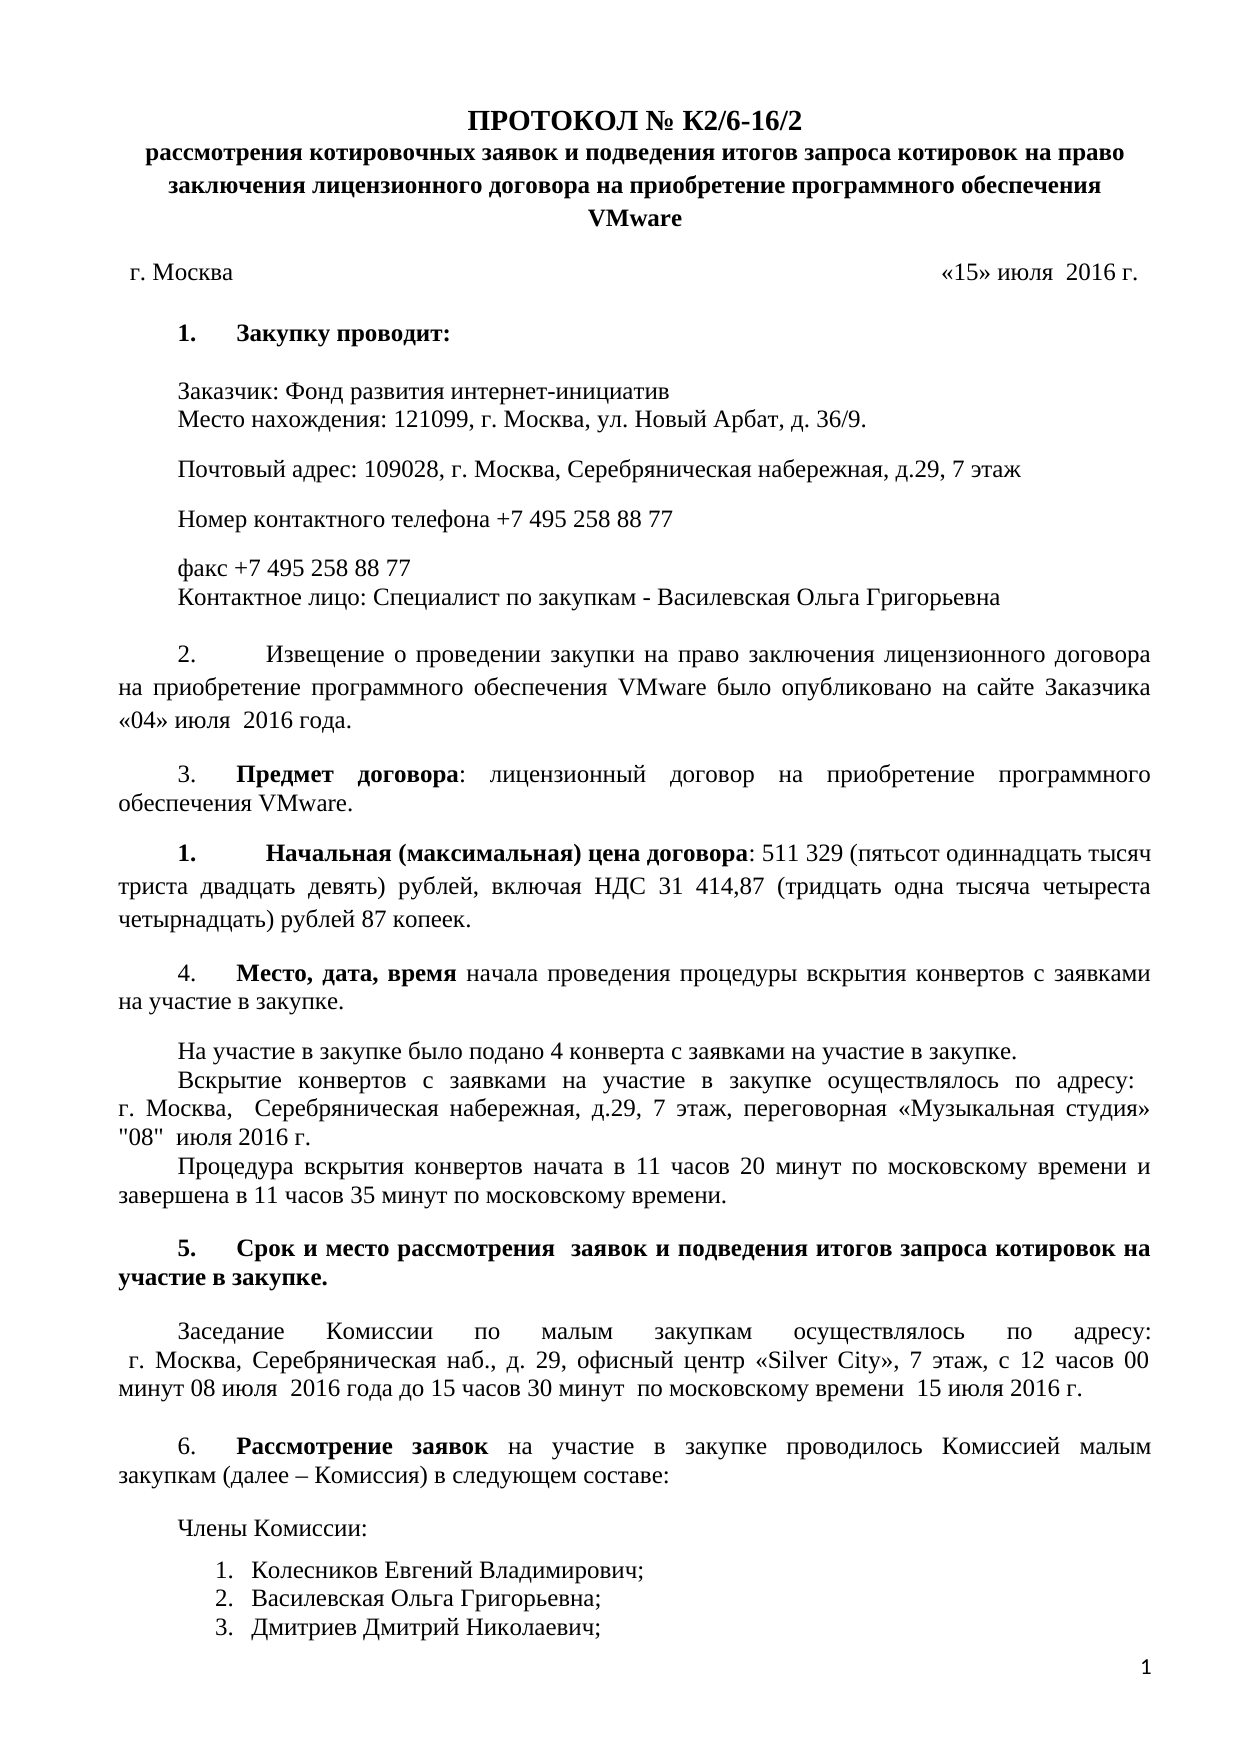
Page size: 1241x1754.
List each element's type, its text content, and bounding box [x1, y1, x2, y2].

text Заказчик: Фонд развития интернет-инициатив [118, 376, 1152, 404]
list рассмотрения котировочных заявок и подведения итогов запроса котировок на право заключения лицензионного договора на приобретение программного обеспечения VMware [118, 137, 1152, 232]
list Срок и место рассмотрения заявок и подведения итогов запроса котировок на участие в закупке. [118, 1233, 1152, 1291]
list Начальная (максимальная) цена договора: 511 329 (пятьсот одиннадцать тысяч триста двадцать девять) рублей, включая НДС 31 414,87 (тридцать одна тысяча четыреста четырнадцать) рублей 87 копеек. [118, 838, 1152, 932]
list Колесников Евгений Владимирович; [215, 1555, 1152, 1583]
text Место нахождения: 121099, г. Москва, ул. Новый Арбат, д. 36/9. [118, 404, 1152, 433]
list Извещение о проведении закупки на право заключения лицензионного договора на приобретение программного обеспечения VMware было опубликовано на сайте Заказчика «04» июля 2016 года. [118, 639, 1152, 734]
text ПРОТОКОЛ № К2/6-16/2 [118, 103, 1152, 137]
text Номер контактного телефона +7 495 258 88 77 [118, 504, 1152, 532]
text Вскрытие конвертов с заявками на участие в закупке осуществлялось по адресу: г. Москва, Серебряническая набережная, д.29, 7 этаж, переговорная «Музыкальная студия» "08" июля 2016 г. [118, 1065, 1152, 1151]
list Дмитриев Дмитрий Николаевич; [215, 1612, 1152, 1641]
text Контактное лицо: Специалист по закупкам - Василевская Ольга Григорьевна [118, 582, 1152, 611]
table_header «15» июля 2016 г. [643, 257, 1149, 289]
text Заседание Комиссии по малым закупкам осуществлялось по адресу: г. Москва, Серебряническая наб., д. 29, офисный центр «Silver City», 7 этаж, с 12 часов 00 минут 08 июля 2016 года до 15 часов 30 минут по московскому времени 15 июля 2016 г. [118, 1316, 1152, 1402]
text Почтовый адрес: 109028, г. Москва, Серебряническая набережная, д.29, 7 этаж [118, 454, 1152, 483]
text Члены Комиссии: [118, 1513, 1152, 1542]
text На участие в закупке было подано 4 конверта с заявками на участие в закупке. [118, 1036, 1152, 1065]
list Василевская Ольга Григорьевна; [215, 1583, 1152, 1612]
table_header г. Москва [118, 257, 643, 289]
list Место, дата, время начала проведения процедуры вскрытия конвертов с заявками на участие в закупке. [118, 958, 1152, 1015]
list Предмет договора: лицензионный договор на приобретение программного обеспечения VMware. [118, 759, 1152, 817]
text Процедура вскрытия конвертов начата в 11 часов 20 минут по московскому времени и завершена в 11 часов 35 минут по московскому времени. [118, 1151, 1152, 1208]
list Рассмотрение заявок на участие в закупке проводилось Комиссией малым закупкам (далее – Комиссия) в следующем составе: [118, 1431, 1152, 1488]
list Закупку проводит: [118, 318, 1152, 347]
text факс +7 495 258 88 77 [118, 553, 1152, 582]
